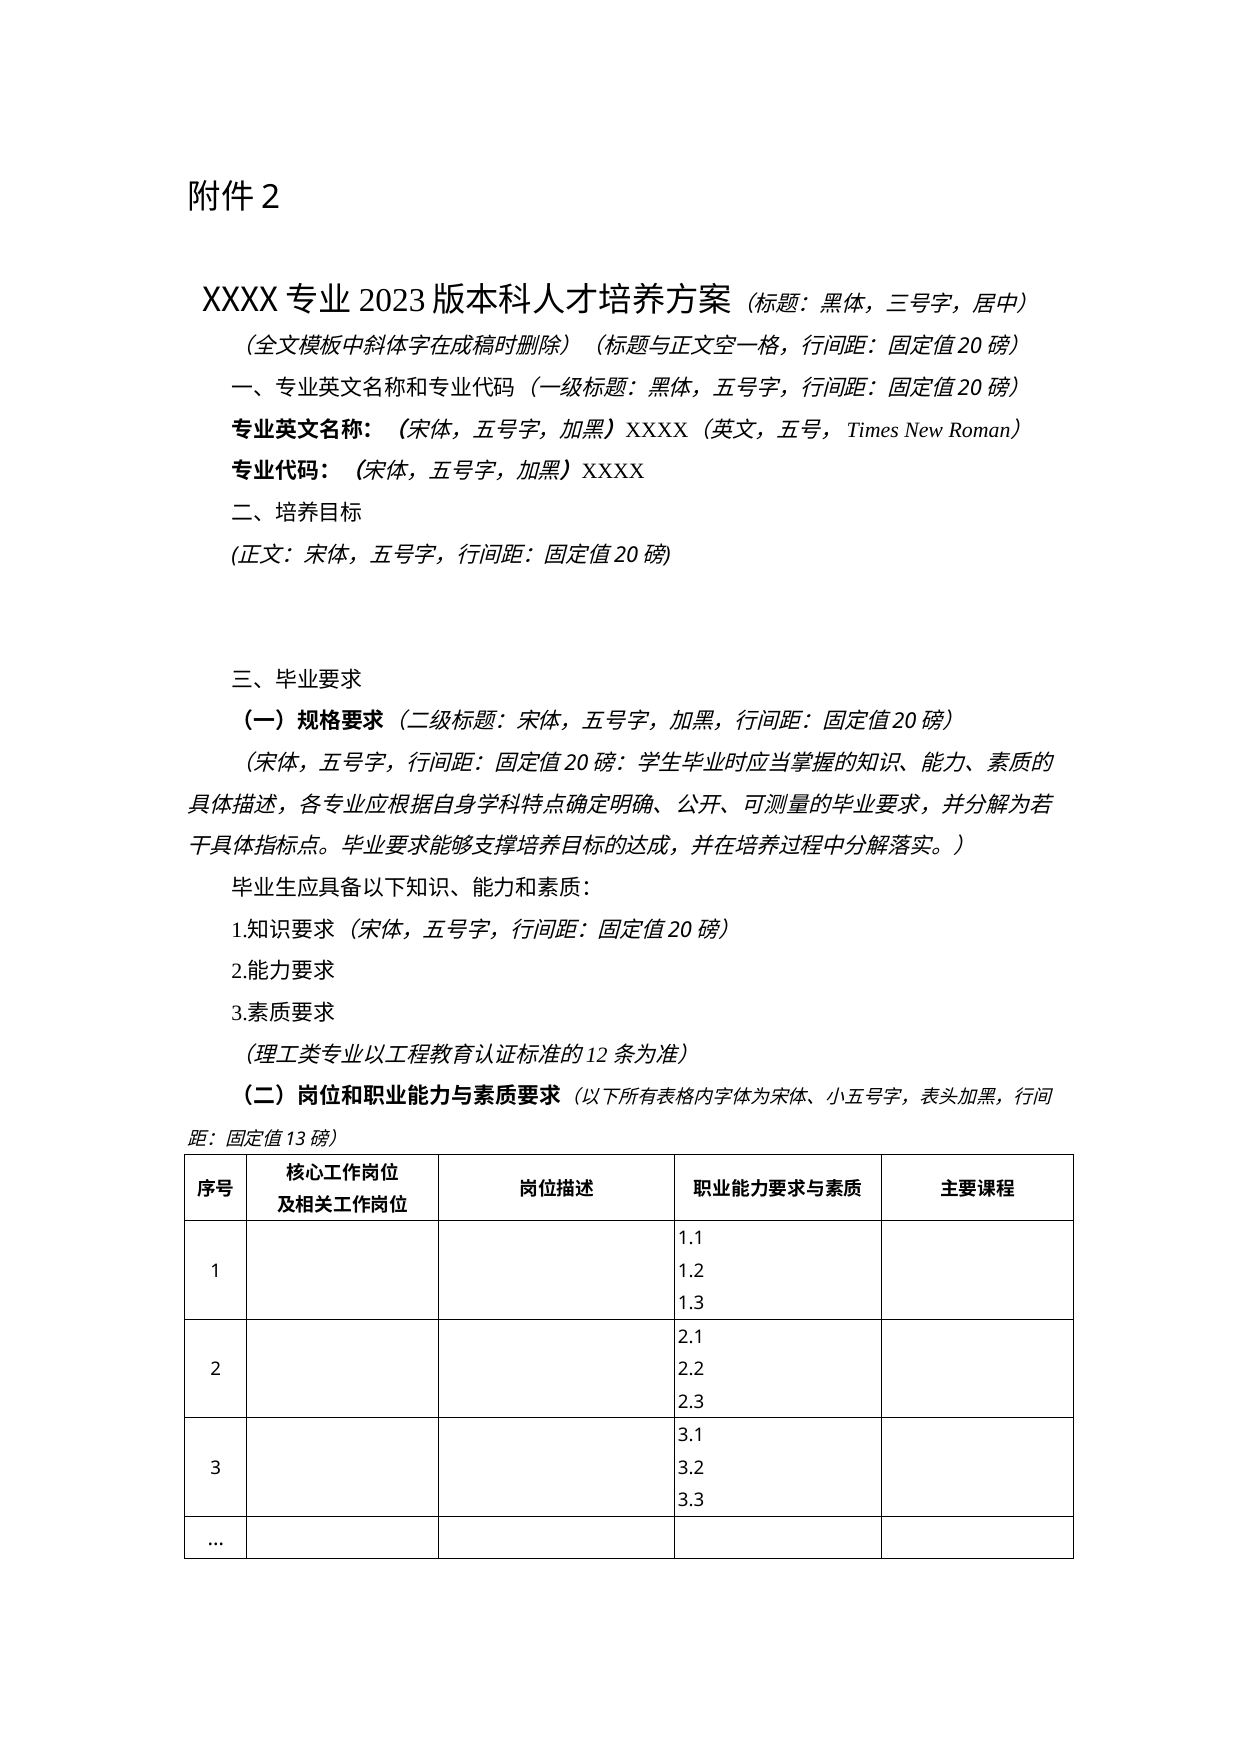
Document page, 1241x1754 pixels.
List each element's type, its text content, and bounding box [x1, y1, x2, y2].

table_cell 2.1 2.2 2.3 [675, 1320, 881, 1417]
text 专业英文名称：（宋体，五号字，加黑）XXXX（英文，五号， Times New Roman） [187, 404, 1053, 446]
table_cell [439, 1517, 674, 1558]
text (正文：宋体，五号字，行间距：固定值20磅) [187, 529, 1053, 571]
text （全文模板中斜体字在成稿时删除）（标题与正文空一格，行间距：固定值20磅） [187, 321, 1053, 362]
table_cell [439, 1221, 674, 1318]
text 一、专业英文名称和专业代码（一级标题：黑体，五号字，行间距：固定值20磅） [187, 362, 1053, 404]
text （宋体，五号字，行间距：固定值20磅：学生毕业时应当掌握的知识、能力、素质的具体描述，各专业应根据自身学科特点确定明确、公开、可测量的毕业要求，并分解为若干具体指标点。毕业要求能够支撑培养目标的达成，并在培养过程中分解落实。） [187, 737, 1053, 862]
table_cell [882, 1517, 1073, 1558]
table_cell [247, 1418, 438, 1516]
text 1.知识要求（宋体，五号字，行间距：固定值20磅） [187, 904, 1053, 946]
text 二、培养目标 [187, 487, 1053, 529]
table_cell 3.1 3.2 3.3 [675, 1418, 881, 1516]
table_cell [882, 1418, 1073, 1516]
table_cell 1 [185, 1221, 246, 1318]
table_cell [247, 1221, 438, 1318]
text 附件2 [187, 162, 1053, 227]
table_header 岗位描述 [439, 1155, 674, 1220]
table_cell 2 [185, 1320, 246, 1417]
table_header 主要课程 [882, 1155, 1073, 1220]
table_cell [675, 1517, 881, 1558]
text 专业代码：（宋体，五号字，加黑）XXXX [187, 446, 1053, 487]
table_cell [439, 1320, 674, 1417]
table_header 职业能力要求与素质 [675, 1155, 881, 1220]
text 毕业生应具备以下知识、能力和素质： [187, 862, 1053, 904]
text 3.素质要求 [187, 987, 1053, 1029]
text XXXX专业2023版本科人才培养方案（标题：黑体，三号字，居中） [187, 272, 1053, 321]
table_cell [882, 1221, 1073, 1318]
text 2.能力要求 [187, 946, 1053, 987]
table_cell [247, 1517, 438, 1558]
table_cell [247, 1320, 438, 1417]
text （理工类专业以工程教育认证标准的12条为准） [187, 1029, 1053, 1071]
table_cell 1.1 1.2 1.3 [675, 1221, 881, 1318]
table_cell [439, 1418, 674, 1516]
text （一）规格要求（二级标题：宋体，五号字，加黑，行间距：固定值20磅） [187, 696, 1053, 737]
table_cell … [185, 1517, 246, 1558]
table_cell 3 [185, 1418, 246, 1516]
table_header 核心工作岗位 及相关工作岗位 [247, 1155, 438, 1220]
text （二）岗位和职业能力与素质要求（以下所有表格内字体为宋体、小五号字，表头加黑，行间距：固定值13磅） [187, 1071, 1053, 1154]
table_header 序号 [185, 1155, 246, 1220]
text 三、毕业要求 [187, 654, 1053, 696]
table_cell [882, 1320, 1073, 1417]
